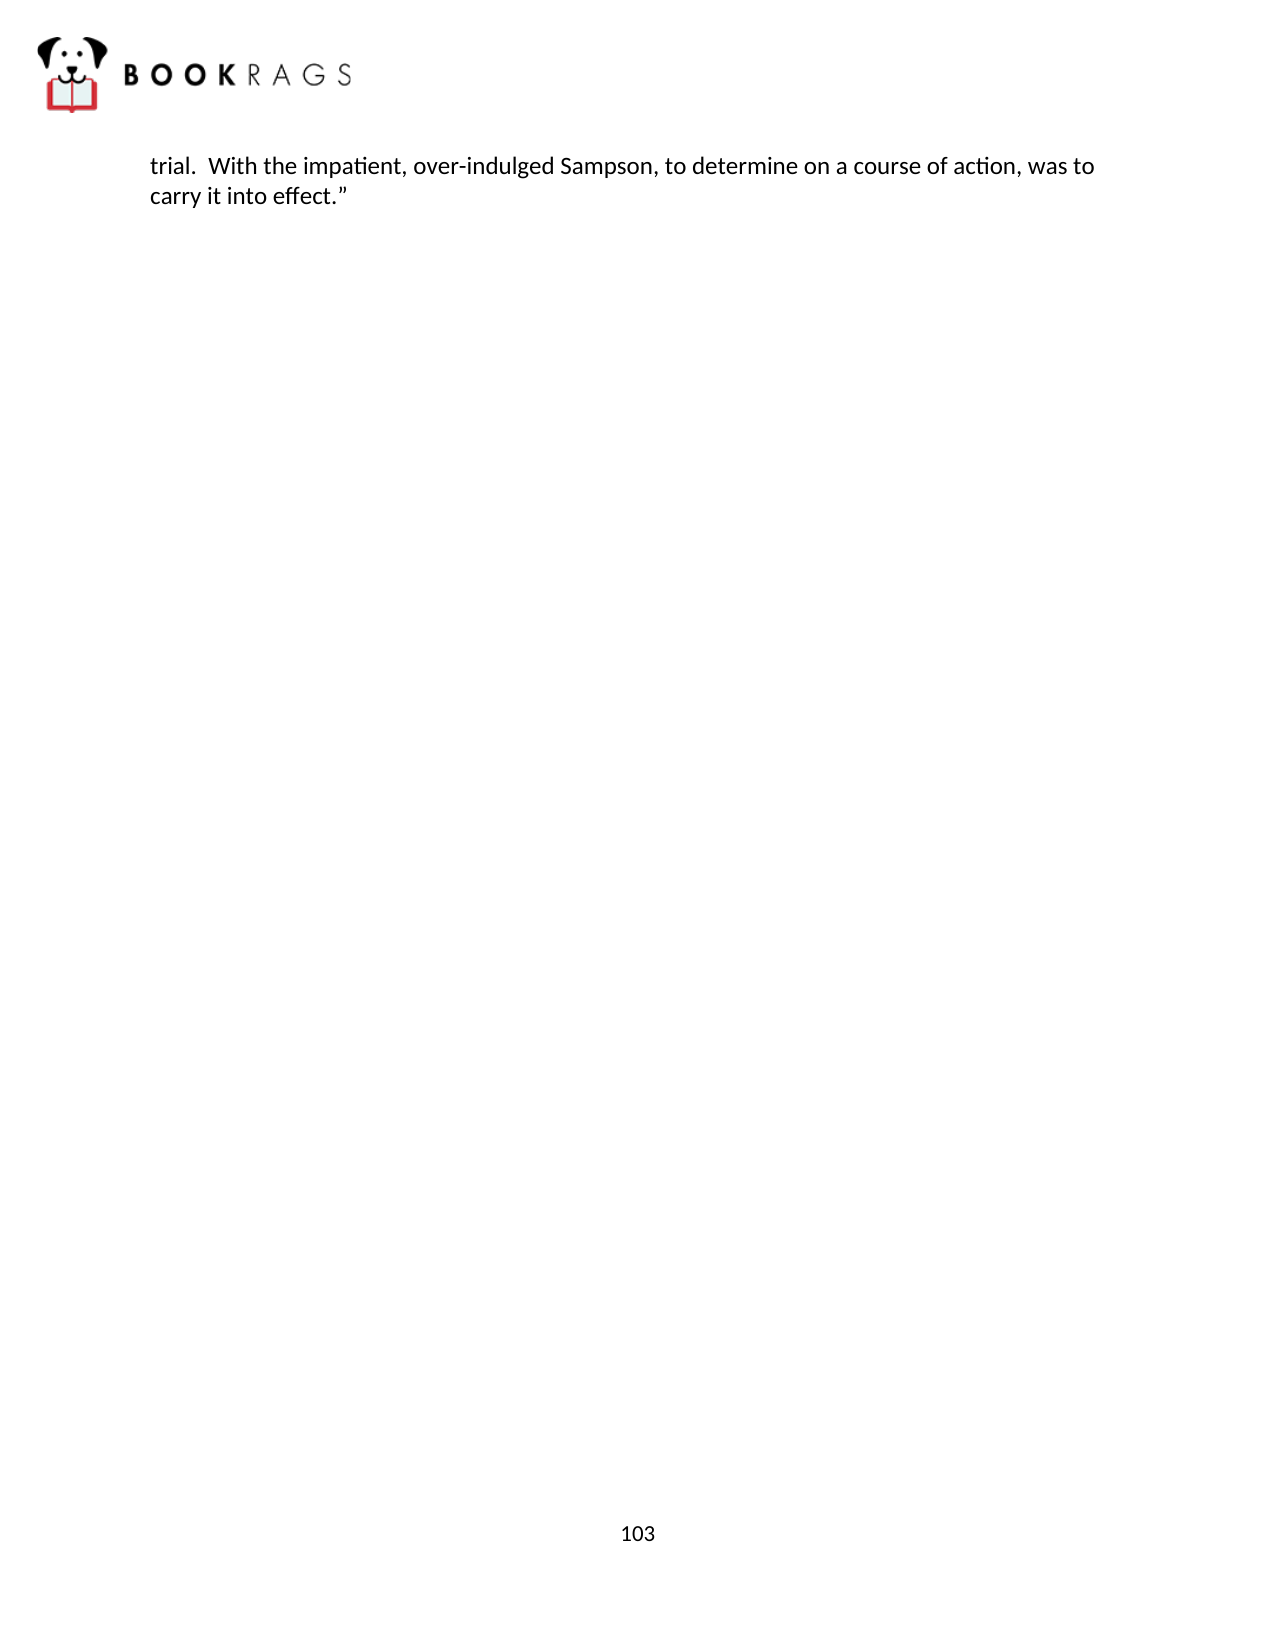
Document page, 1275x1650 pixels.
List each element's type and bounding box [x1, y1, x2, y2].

text [150, 150, 1125, 211]
picture [37, 37, 351, 113]
